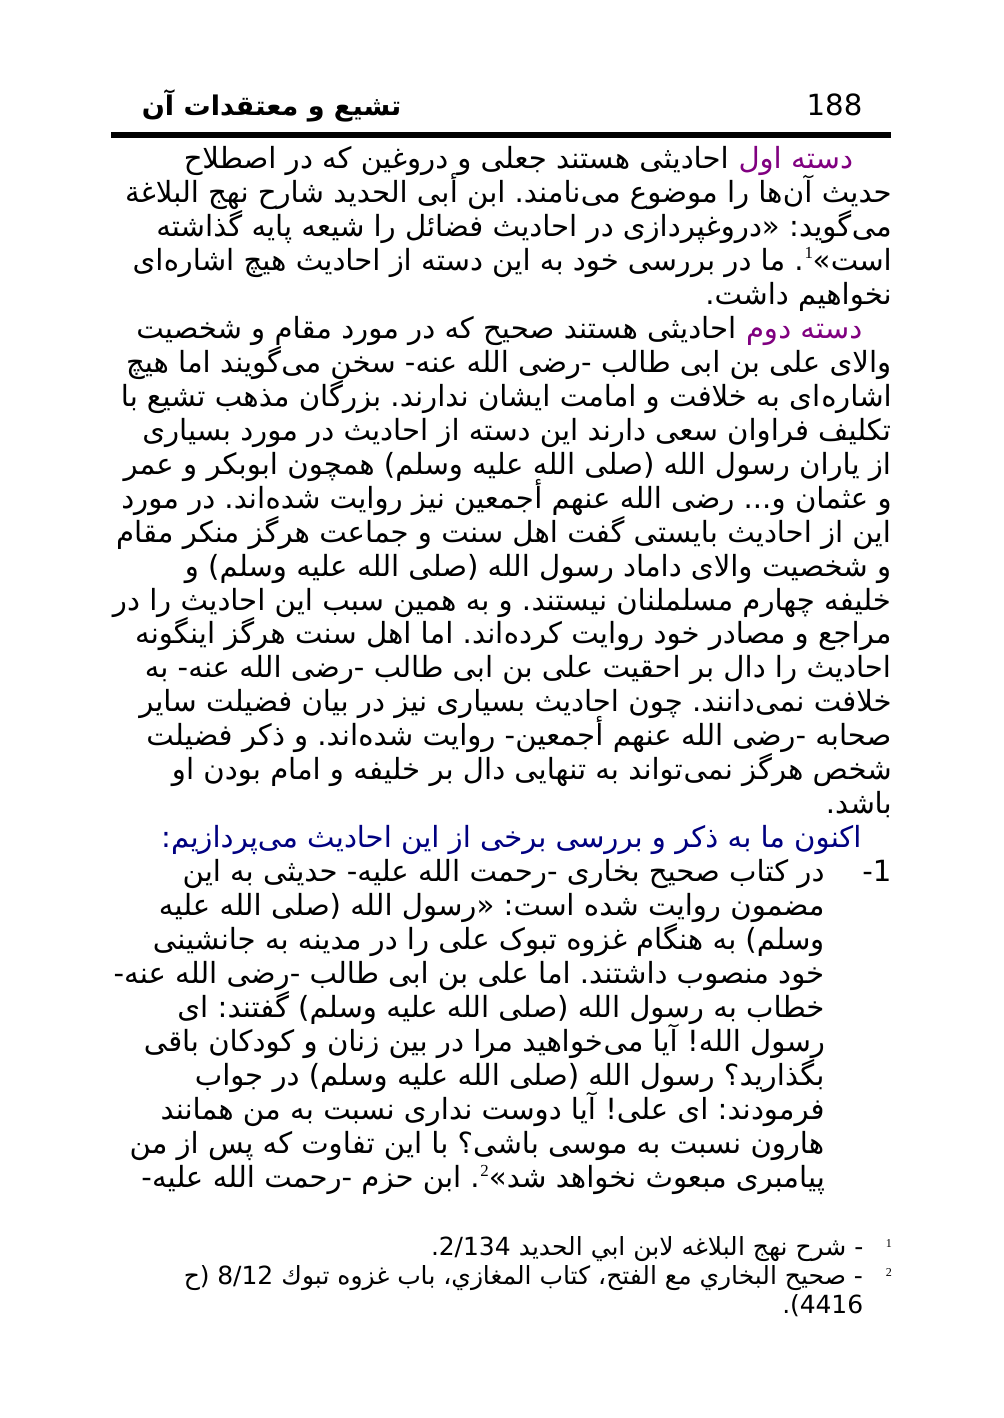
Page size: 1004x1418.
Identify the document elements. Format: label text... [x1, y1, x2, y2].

text دسته دوم احادیثی هستند صحیح که در مورد مقام و شخصیت والای علی بن ابی طالب -رضی الله عنه- سخن می‌گویند اما هیچ اشاره‌ای به خلافت و امامت ایشان ندارند. بزرگان مذهب تشیع با تکلیف فراوان سعی دارند این دسته از احادیث در مورد بسیاری از یاران رسول الله (صلى الله علیه وسلم) همچون ابوبکر و عمر و عثمان و‌... رضی الله عنهم أجمعین نیز روایت شده‌اند. در مورد این از احادیث بایستی گفت اهل سنت و جماعت هرگز منکر مقام و شخصیت والای داماد رسول الله (صلى الله علیه وسلم) و خلیفه چهارم مسلملنان نیستند. و به همین سبب این احادیث را در مراجع و مصادر خود روایت کرده‌اند. اما اهل سنت هرگز اینگونه احادیث را دال بر احقیت علی بن ابی طالب -رضی الله عنه- به خلافت نمی‌دانند. چون احادیث بسیاری نیز در بیان فضیلت سایر صحابه -رضی الله عنهم أجمعین- روایت شده‌اند. و ذکر فضیلت شخص هرگز نمی‌تواند به تنهایی دال بر خلیفه و امام بودن او باشد. [112, 311, 892, 821]
text اکنون ما به ذکر و بررسی برخی از این احادیث می‌پردازیم: [112, 821, 892, 854]
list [112, 854, 862, 1194]
text دسته اول احادیثی هستند جعلی و دروغین که در اصطلاح حدیث آن‌ها را موضوع می‌نامند. ابن أبی الحدید شارح نهج البلاغة می‌گوید: «دروغپردازی در احادیث فضائل را شیعه پایه گذاشته است»‌. ما در بررسی خود به این دسته از احادیث هیچ اشاره‌ای نخواهیم داشت. [112, 141, 892, 311]
